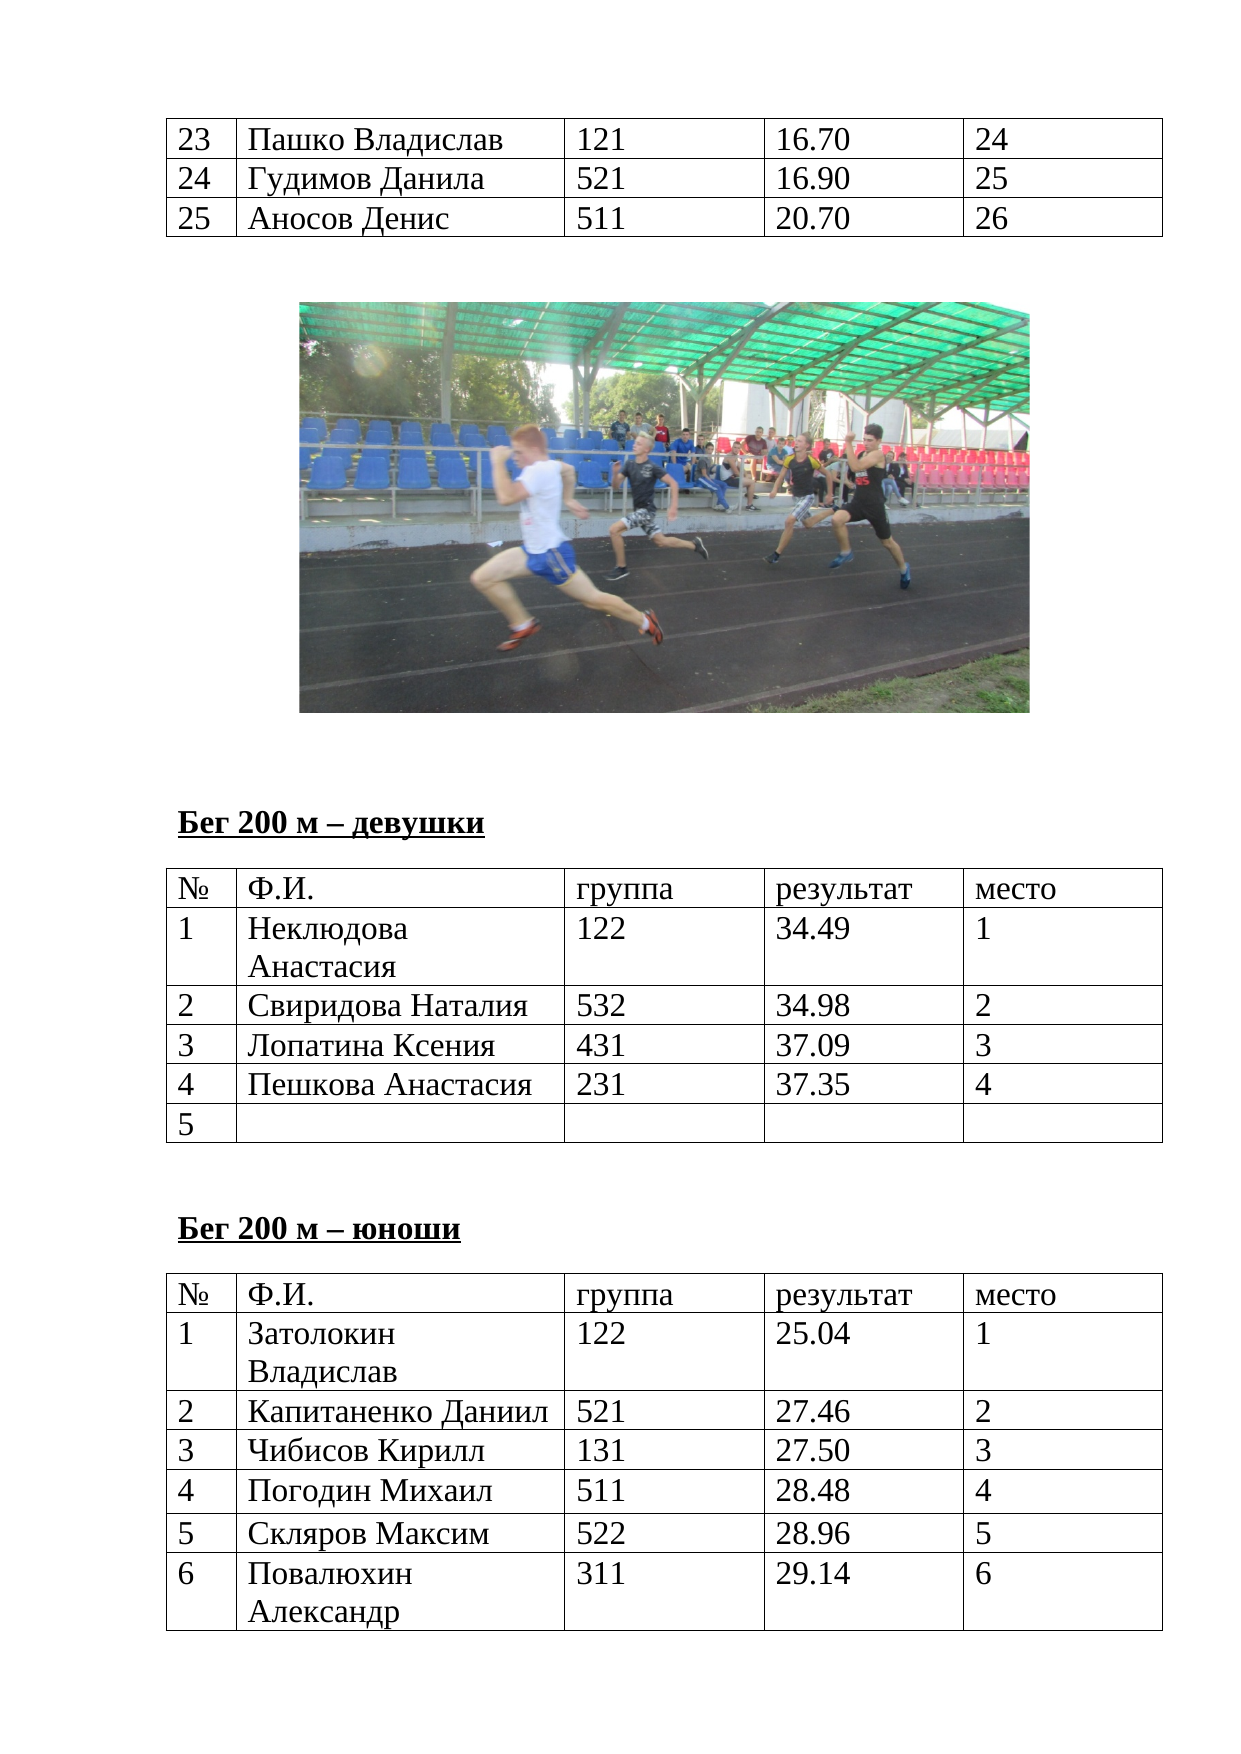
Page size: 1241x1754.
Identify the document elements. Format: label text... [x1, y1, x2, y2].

table_cell Затолокин Владислав [237, 1313, 564, 1390]
table_header результат [765, 869, 963, 907]
table_cell 1 [964, 908, 1162, 984]
table_cell 121 [565, 119, 764, 157]
table_cell 2 [167, 1391, 236, 1429]
table_cell 521 [565, 159, 764, 197]
table_cell 5 [167, 1514, 236, 1552]
table_cell Скляров Максим [237, 1514, 564, 1552]
table_cell 34.98 [765, 986, 963, 1024]
table_cell 431 [565, 1025, 764, 1063]
table_cell 24 [167, 159, 236, 197]
table_cell 511 [565, 1470, 764, 1513]
table_cell 4 [167, 1064, 236, 1103]
table_cell Повалюхин Александр [237, 1553, 564, 1630]
table_cell 4 [167, 1470, 236, 1513]
picture [299, 302, 1030, 713]
table_cell 6 [167, 1553, 236, 1630]
text Бег 200 м – юноши [177, 1208, 1152, 1246]
table_cell [765, 1104, 963, 1142]
table_cell Чибисов Кирилл [237, 1430, 564, 1469]
table_header место [964, 869, 1162, 907]
table_cell 16.70 [765, 119, 963, 157]
text Бег 200 м – девушки [177, 803, 1152, 841]
table_cell 532 [565, 986, 764, 1024]
table_cell 2 [964, 986, 1162, 1024]
table_cell [964, 1104, 1162, 1142]
table_cell 3 [964, 1025, 1162, 1063]
table_cell Аносов Денис [237, 198, 564, 236]
table_cell 24 [964, 119, 1162, 157]
table_cell 122 [565, 908, 764, 984]
table_cell 28.48 [765, 1470, 963, 1513]
table_cell 1 [167, 1313, 236, 1390]
table_cell Пешкова Анастасия [237, 1064, 564, 1103]
table_cell 16.90 [765, 159, 963, 197]
table_cell 28.96 [765, 1514, 963, 1552]
table_cell 131 [565, 1430, 764, 1469]
table_cell 4 [964, 1064, 1162, 1103]
table_cell 26 [964, 198, 1162, 236]
table_cell [565, 1104, 764, 1142]
table_cell 511 [565, 198, 764, 236]
table_cell 27.46 [765, 1391, 963, 1429]
table_cell 25 [964, 159, 1162, 197]
table_header группа [565, 1274, 764, 1312]
table_cell 2 [167, 986, 236, 1024]
table_cell 311 [565, 1553, 764, 1630]
table_cell 122 [565, 1313, 764, 1390]
table_cell Пашко Владислав [237, 119, 564, 157]
table_cell Неклюдова Анастасия [237, 908, 564, 984]
table_header группа [565, 869, 764, 907]
table_cell 20.70 [765, 198, 963, 236]
table_header № [167, 869, 236, 907]
table_cell 1 [167, 908, 236, 984]
table_cell 3 [167, 1430, 236, 1469]
table_header № [167, 1274, 236, 1312]
table_cell 5 [964, 1514, 1162, 1552]
table_cell Капитаненко Даниил [237, 1391, 564, 1429]
table_cell [237, 1104, 564, 1142]
table_header место [964, 1274, 1162, 1312]
table_cell 25 [167, 198, 236, 236]
table_cell 3 [964, 1430, 1162, 1469]
table_header результат [765, 1274, 963, 1312]
table_cell 27.50 [765, 1430, 963, 1469]
table_cell 231 [565, 1064, 764, 1103]
table_cell 4 [964, 1470, 1162, 1513]
table_cell 3 [167, 1025, 236, 1063]
table_cell 521 [565, 1391, 764, 1429]
table_header Ф.И. [237, 869, 564, 907]
table_cell 37.35 [765, 1064, 963, 1103]
table_cell Свиридова Наталия [237, 986, 564, 1024]
table_cell 25.04 [765, 1313, 963, 1390]
table_cell 1 [964, 1313, 1162, 1390]
table_cell 522 [565, 1514, 764, 1552]
table_cell Гудимов Данила [237, 159, 564, 197]
table_cell Погодин Михаил [237, 1470, 564, 1513]
table_header Ф.И. [237, 1274, 564, 1312]
table_cell Лопатина Ксения [237, 1025, 564, 1063]
table_cell 34.49 [765, 908, 963, 984]
table_cell 23 [167, 119, 236, 157]
table_cell 2 [964, 1391, 1162, 1429]
table_cell 37.09 [765, 1025, 963, 1063]
table_cell 29.14 [765, 1553, 963, 1630]
table_cell 5 [167, 1104, 236, 1142]
table_cell 6 [964, 1553, 1162, 1630]
